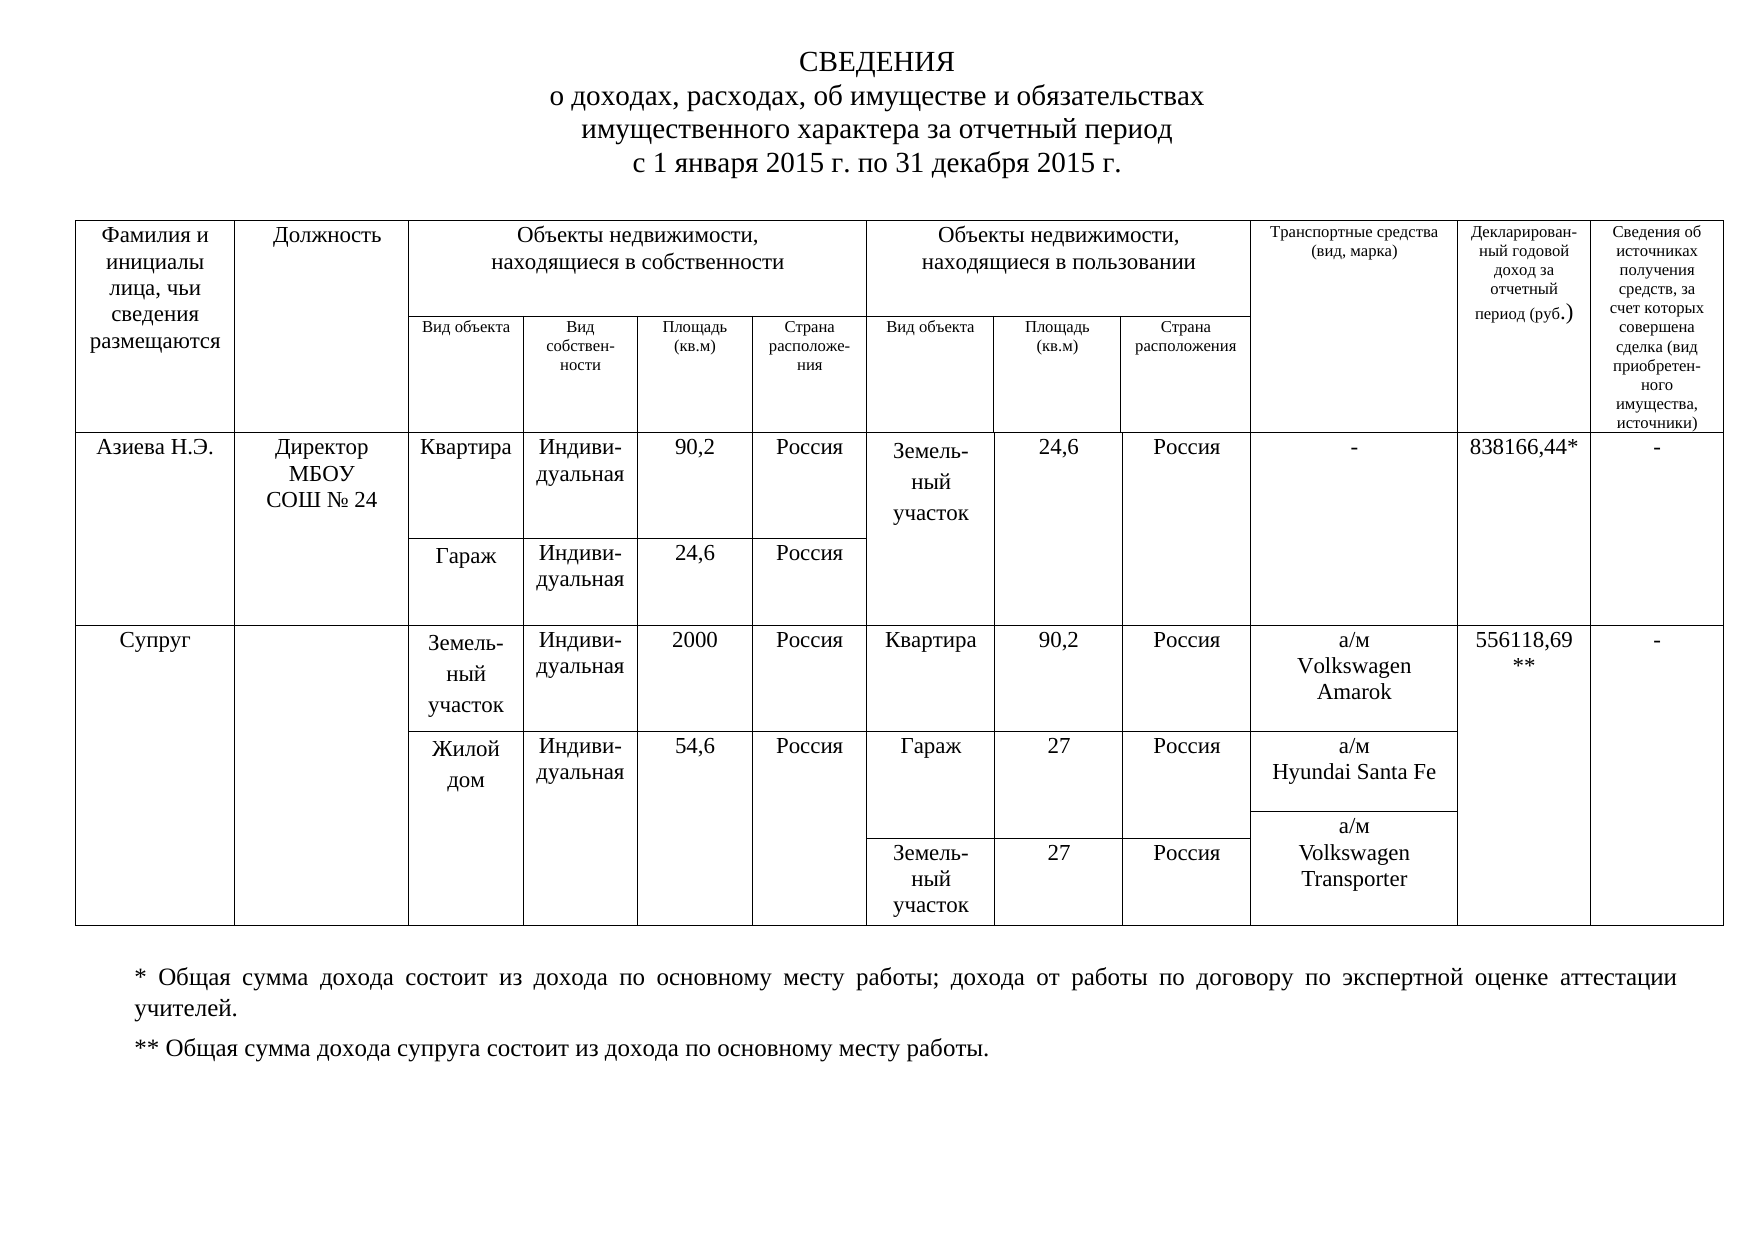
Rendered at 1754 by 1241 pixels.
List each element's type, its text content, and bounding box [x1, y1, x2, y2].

table_header Сведения об источниках получения средств, за счет которых совершена сделка (вид приобретен-ного имущества, источники) [1591, 221, 1723, 432]
table_cell 27 [995, 839, 1122, 925]
table_cell Супруг [76, 626, 234, 925]
table_cell [235, 626, 408, 925]
table_cell Вид объекта [409, 317, 523, 432]
table_cell а/м Volkswagen Transporter [1251, 812, 1457, 925]
table_cell Страна расположе-ния [753, 317, 866, 432]
table_cell 27 [995, 732, 1122, 837]
table_header Транспортные средства (вид, марка) [1251, 221, 1457, 432]
table_cell Площадь (кв.м) [638, 317, 752, 432]
table_cell а/м Volkswagen Amarok [1251, 626, 1457, 731]
table_cell - [1251, 433, 1457, 624]
table_cell Россия [753, 732, 866, 925]
table_cell Гараж [409, 539, 523, 624]
table_cell Россия [1123, 433, 1250, 624]
text с 1 января 2015 г. по 31 декабря 2015 г. [75, 145, 1679, 178]
table_cell Индиви-дуальная [524, 433, 637, 538]
table_cell Квартира [867, 626, 994, 731]
table_cell 90,2 [638, 433, 752, 538]
table_cell Земель-ный участок [867, 839, 994, 925]
table_cell Азиева Н.Э. [76, 433, 234, 624]
table_cell Россия [753, 626, 866, 731]
text * Общая сумма дохода состоит из дохода по основному месту работы; дохода от работы по договору по экспертной оценке аттестации учителей. [134, 961, 1679, 1023]
table_cell Страна расположения [1121, 317, 1250, 432]
table_header Объекты недвижимости, находящиеся в собственности [409, 221, 866, 316]
table_cell Гараж [867, 732, 994, 837]
table_header Фамилия и инициалы лица, чьи сведения размещаются [76, 221, 234, 432]
table_cell Земель-ный участок [409, 626, 523, 731]
table_cell Земель-ный участок [867, 433, 994, 624]
table_cell 2000 [638, 626, 752, 731]
table_cell 24,6 [638, 539, 752, 624]
table_cell Вид собствен-ности [524, 317, 637, 432]
table_cell Россия [753, 539, 866, 624]
table_header Должность [235, 221, 408, 432]
text СВЕДЕНИЯ [75, 44, 1679, 78]
table_cell Индиви-дуальная [524, 626, 637, 731]
table_cell Россия [1123, 732, 1250, 837]
table_cell - [1591, 433, 1723, 624]
table_cell Индиви-дуальная [524, 539, 637, 624]
table_cell - [1591, 626, 1723, 925]
table_cell Россия [1123, 839, 1250, 925]
table_header Декларирован-ный годовой доход за отчетный период (руб.) [1458, 221, 1590, 432]
text ** Общая сумма дохода супруга состоит из дохода по основному месту работы. [134, 1031, 1679, 1062]
table_cell 838166,44* [1458, 433, 1590, 624]
table_cell Россия [753, 433, 866, 538]
table_cell Квартира [409, 433, 523, 538]
table_cell Россия [1123, 626, 1250, 731]
table_header Объекты недвижимости, находящиеся в пользовании [867, 221, 1250, 316]
table_cell 556118,69 ** [1458, 626, 1590, 925]
text имущественного характера за отчетный период [75, 111, 1679, 145]
table_cell 90,2 [995, 626, 1122, 731]
table_cell а/м Hyundai Santa Fe [1251, 732, 1457, 811]
table_cell Индиви-дуальная [524, 732, 637, 925]
table_cell Площадь (кв.м) [994, 317, 1120, 432]
table_cell 24,6 [995, 433, 1122, 624]
text о доходах, расходах, об имуществе и обязательствах [75, 78, 1679, 111]
table_cell Директор МБОУ СОШ № 24 [235, 433, 408, 624]
table_cell Жилой дом [409, 732, 523, 925]
table_cell 54,6 [638, 732, 752, 925]
table_cell Вид объекта [867, 317, 993, 432]
